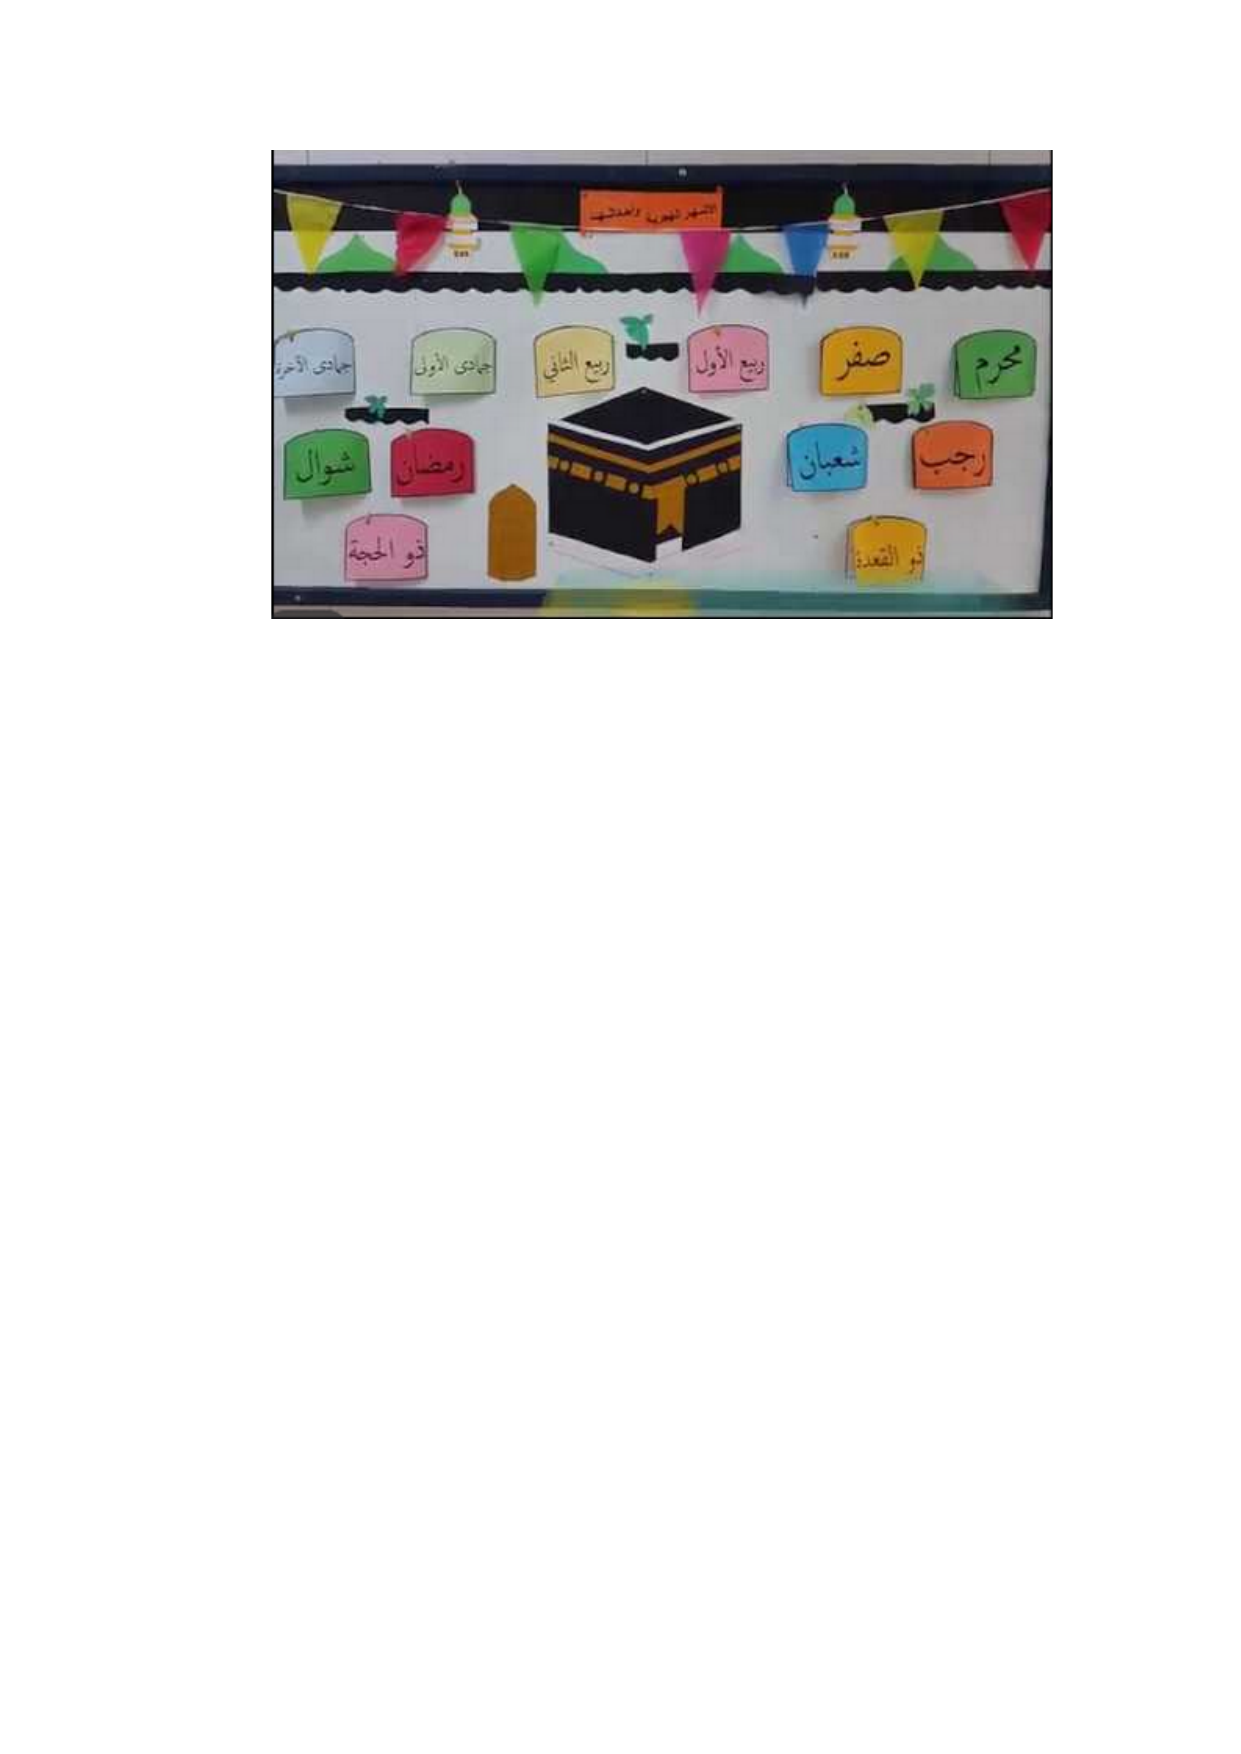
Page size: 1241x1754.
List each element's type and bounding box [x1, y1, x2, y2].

picture [271, 150, 1053, 619]
